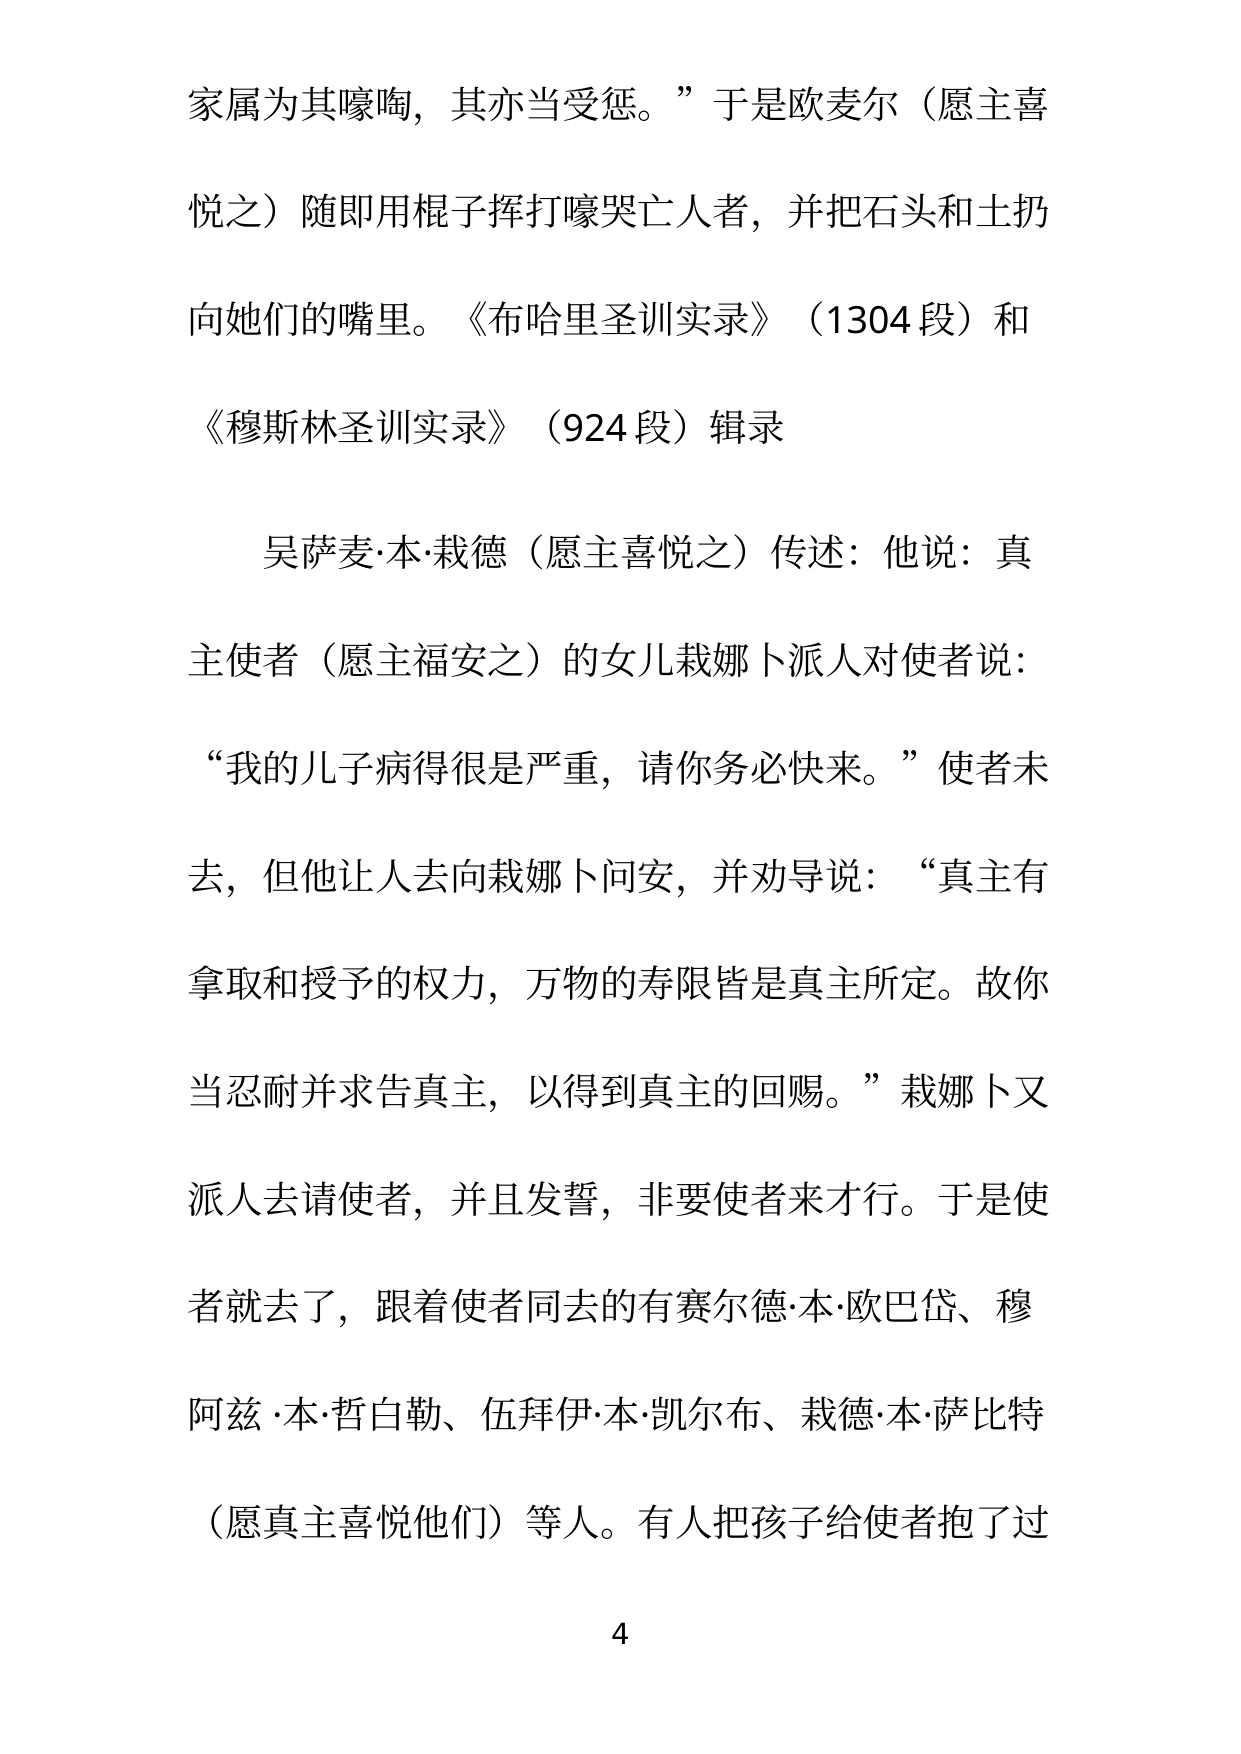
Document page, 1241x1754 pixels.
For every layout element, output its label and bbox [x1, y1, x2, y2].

text [187, 523, 1053, 1547]
text [187, 75, 1053, 452]
